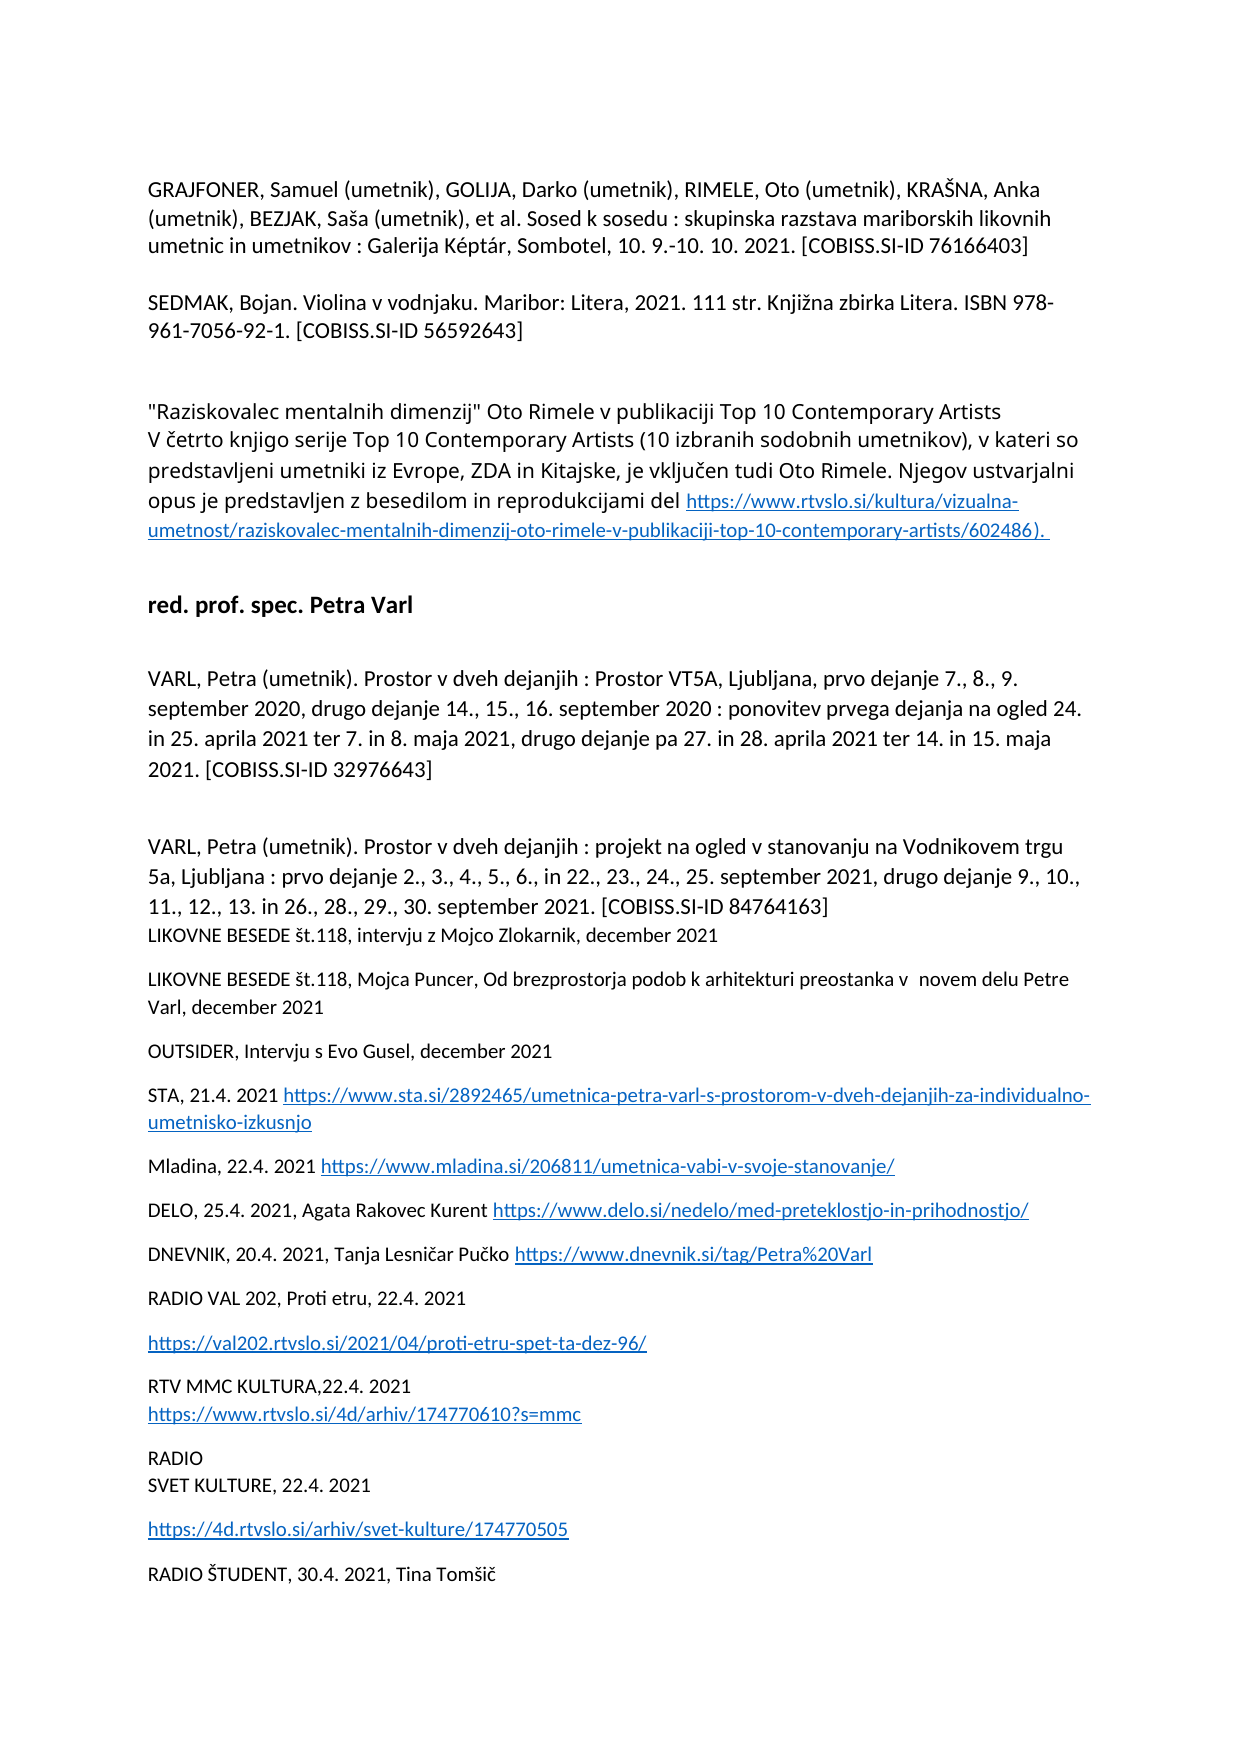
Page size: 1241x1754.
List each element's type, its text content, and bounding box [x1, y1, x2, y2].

text SEDMAK, Bojan. Violina v vodnjaku. Maribor: Litera, 2021. 111 str. Knjižna zbirka Litera. ISBN 978-961-7056-92-1. [COBISS.SI-ID 56592643] [148, 288, 1093, 344]
text DELO, 25.4. 2021, Agata Rakovec Kurent https://www.delo.si/nedelo/med-preteklostjo-in-prihodnostjo/ [148, 1197, 1093, 1223]
text LIKOVNE BESEDE št.118, intervju z Mojco Zlokarnik, december 2021 [148, 922, 1093, 948]
text V četrto knjigo serije Top 10 Contemporary Artists (10 izbranih sodobnih umetnikov), v kateri so predstavljeni umetniki iz Evrope, ZDA in Kitajske, je vključen tudi Oto Rimele. Njegov ustvarjalni opus je predstavljen z besedilom in reprodukcijami del https://www.rtvslo.si/kultura/vizualna-umetnost/raziskovalec-mentalnih-dimenzij-oto-rimele-v-publikaciji-top-10-contemporary-artists/602486). [148, 425, 1093, 542]
text LIKOVNE BESEDE št.118, Mojca Puncer, Od brezprostorja podob k arhitekturi preostanka v novem delu Petre Varl, december 2021 [148, 966, 1093, 1019]
subtitle VARL, Petra (umetnik). Prostor v dveh dejanjih : Prostor VT5A, Ljubljana, prvo dejanje 7., 8., 9. september 2020, drugo dejanje 14., 15., 16. september 2020 : ponovitev prvega dejanja na ogled 24. in 25. aprila 2021 ter 7. in 8. maja 2021, drugo dejanje pa 27. in 28. aprila 2021 ter 14. in 15. maja 2021. [COBISS.SI-ID 32976643] [148, 664, 1093, 783]
text STA, 21.4. 2021 https://www.sta.si/2892465/umetnica-petra-varl-s-prostorom-v-dveh-dejanjih-za-individualno-umetnisko-izkusnjo [148, 1082, 1093, 1135]
text GRAJFONER, Samuel (umetnik), GOLIJA, Darko (umetnik), RIMELE, Oto (umetnik), KRAŠNA, Anka (umetnik), BEZJAK, Saša (umetnik), et al. Sosed k sosedu : skupinska razstava mariborskih likovnih umetnic in umetnikov : Galerija Képtár, Sombotel, 10. 9.-10. 10. 2021. [COBISS.SI-ID 76166403] [148, 176, 1093, 260]
text RADIO SVET KULTURE, 22.4. 2021 [148, 1445, 1093, 1498]
text RADIO VAL 202, Proti etru, 22.4. 2021 [148, 1286, 1093, 1311]
text OUTSIDER, Intervju s Evo Gusel, december 2021 [148, 1038, 1093, 1063]
text DNEVNIK, 20.4. 2021, Tanja Lesničar Pučko https://www.dnevnik.si/tag/Petra%20Varl [148, 1242, 1093, 1267]
text https://val202.rtvslo.si/2021/04/proti-etru-spet-ta-dez-96/ [148, 1330, 1093, 1355]
text RTV MMC KULTURA,22.4. 2021 https://www.rtvslo.si/4d/arhiv/174770610?s=mmc [148, 1374, 1093, 1427]
text RADIO ŠTUDENT, 30.4. 2021, Tina Tomšič [148, 1561, 1093, 1586]
subtitle VARL, Petra (umetnik). Prostor v dveh dejanjih : projekt na ogled v stanovanju na Vodnikovem trgu 5a, Ljubljana : prvo dejanje 2., 3., 4., 5., 6., in 22., 23., 24., 25. september 2021, drugo dejanje 9., 10., 11., 12., 13. in 26., 28., 29., 30. september 2021. [COBISS.SI-ID 84764163] [148, 832, 1093, 920]
text red. prof. spec. Petra Varl [148, 589, 1093, 619]
text https://4d.rtvslo.si/arhiv/svet-kulture/174770505 [148, 1517, 1093, 1542]
subtitle "Raziskovalec mentalnih dimenzij" Oto Rimele v publikaciji Top 10 Contemporary Artists [148, 397, 1093, 425]
text Mladina, 22.4. 2021 https://www.mladina.si/206811/umetnica-vabi-v-svoje-stanovanje/ [148, 1153, 1093, 1179]
